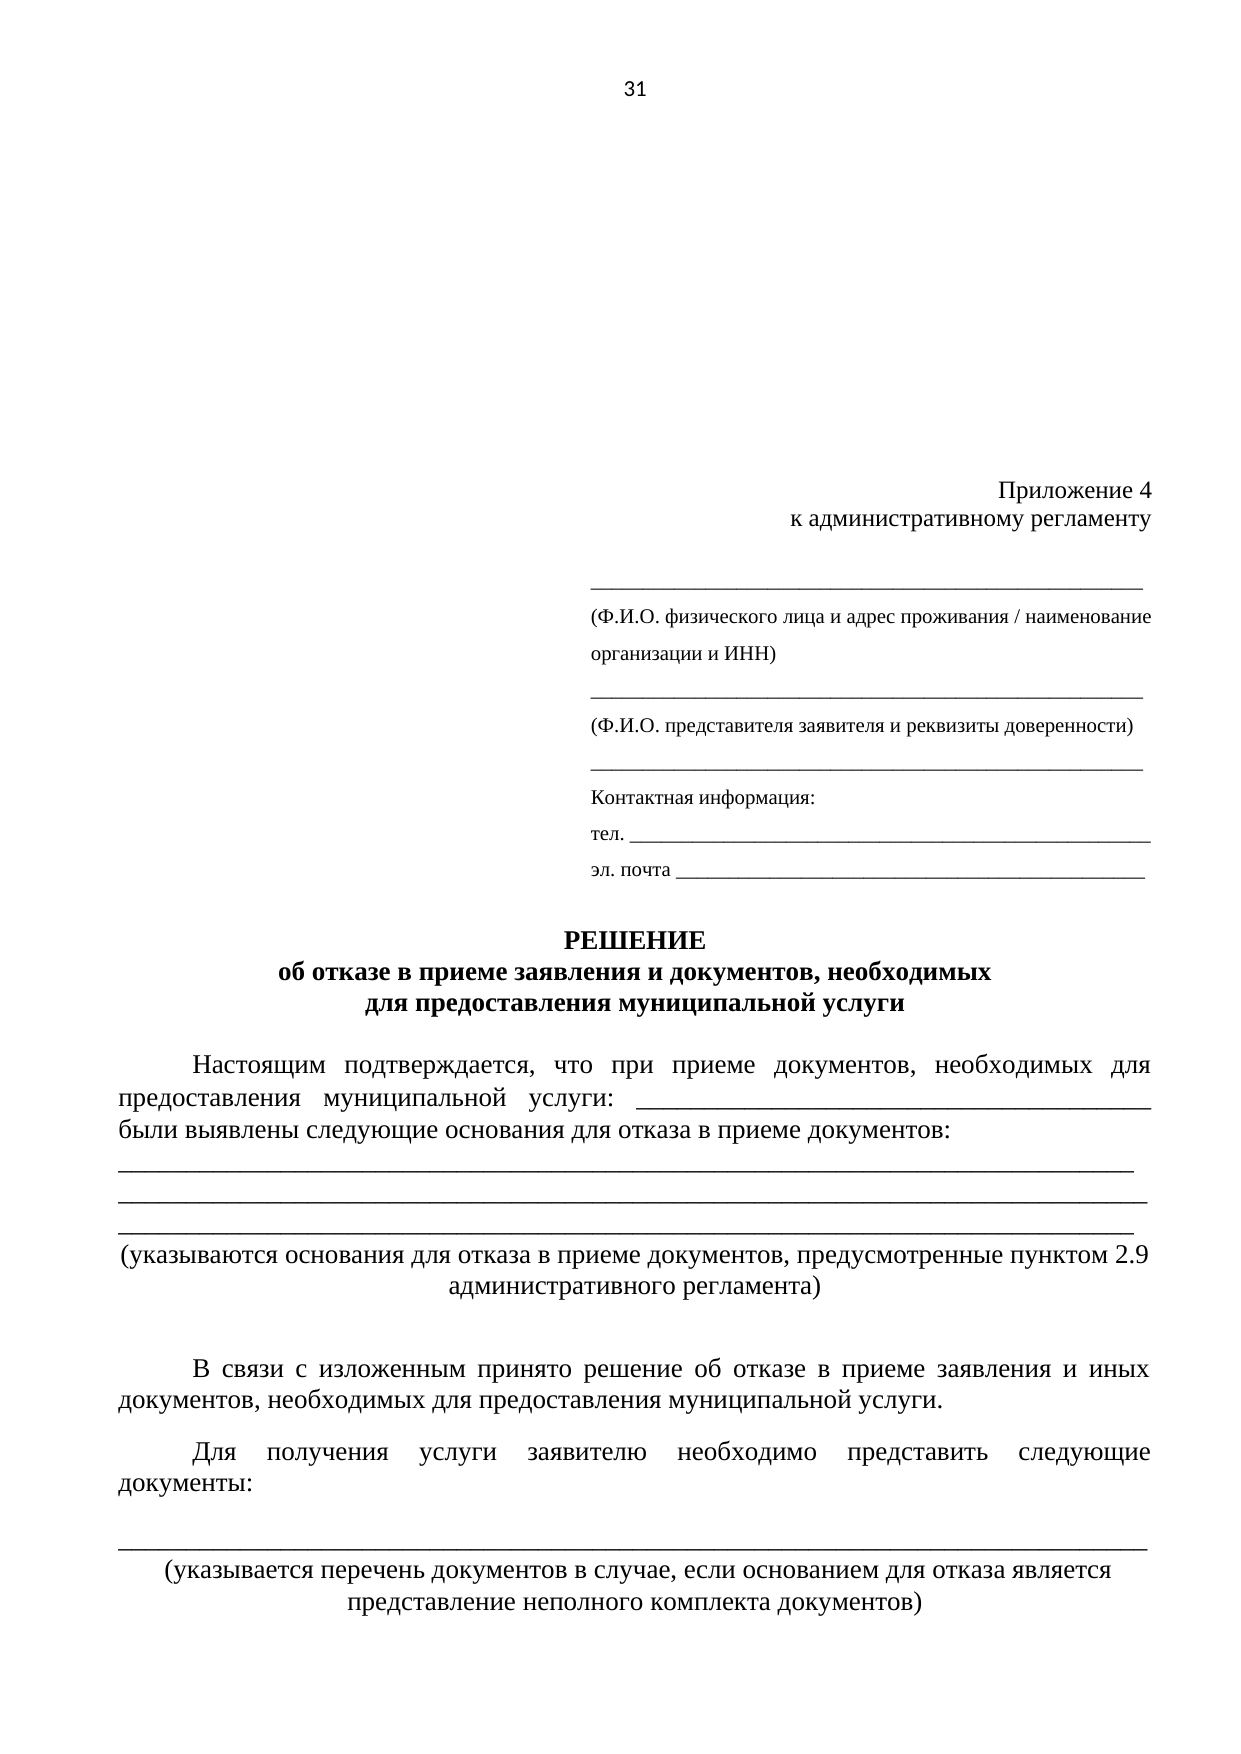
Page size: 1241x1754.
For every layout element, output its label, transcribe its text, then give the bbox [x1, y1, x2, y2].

text Настоящим подтверждается, что при приеме документов, необходимых для предоставления муниципальной услуги: ______________________________________ были выявлены следующие основания для отказа в приеме документов: [118, 1048, 1152, 1144]
text (указываются основания для отказа в приеме документов, предусмотренные пунктом 2.9 административного регламента) [118, 1238, 1152, 1300]
text представление неполного комплекта документов) [118, 1585, 1152, 1616]
text Контактная информация: [591, 784, 1152, 809]
text _____________________________________________________ [591, 748, 1152, 773]
text об отказе в приеме заявления и документов, необходимых для предоставления муниципальной услуги [118, 955, 1152, 1017]
text _______________________________________________________________________________________________________________________________________________________ [118, 1175, 1152, 1238]
text эл. почта _____________________________________________ [591, 857, 1152, 881]
text к административному регламенту [118, 503, 1152, 532]
text В связи с изложенным принято решение об отказе в приеме заявления и иных документов, необходимых для предоставления муниципальной услуги. [118, 1352, 1152, 1414]
text _____________________________________________________ [591, 568, 1152, 592]
text (указывается перечень документов в случае, если основанием для отказа является [118, 1553, 1152, 1585]
text Для получения услуги заявителю необходимо представить следующие документы: [118, 1435, 1152, 1497]
text (Ф.И.О. физического лица и адрес проживания / наименование организации и ИНН) [591, 604, 1152, 664]
text _____________________________________________________ [591, 676, 1152, 701]
text тел. __________________________________________________ [591, 821, 1152, 845]
text ___________________________________________________________________________ [118, 1144, 1152, 1175]
text ____________________________________________________________________________ [118, 1522, 1152, 1553]
text РЕШЕНИЕ [118, 924, 1152, 955]
text Приложение 4 [118, 475, 1152, 503]
text (Ф.И.О. представителя заявителя и реквизиты доверенности) [591, 712, 1152, 737]
